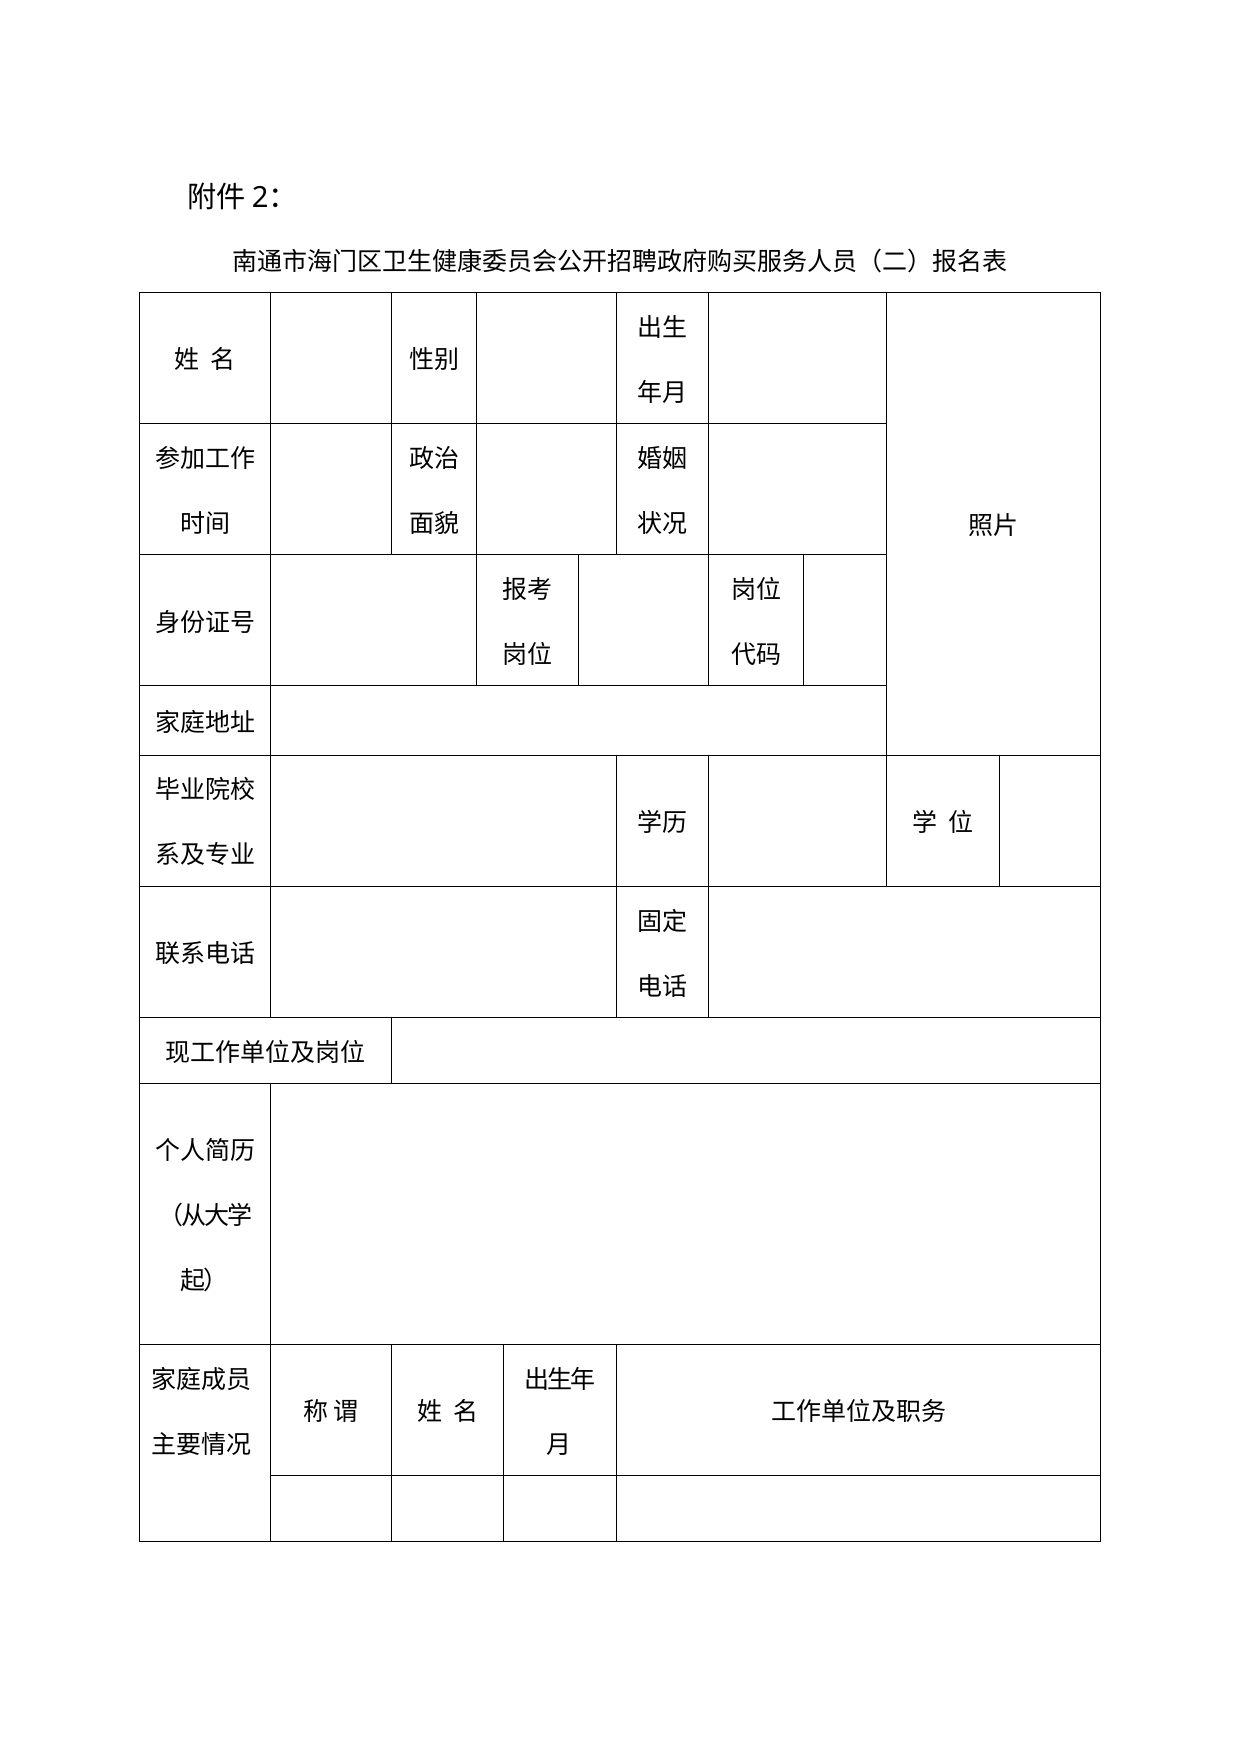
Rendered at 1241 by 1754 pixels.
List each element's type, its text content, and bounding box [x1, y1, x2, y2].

table_header 出生 年月 [617, 293, 708, 423]
table_cell 个人简历 （从大学起） [140, 1084, 270, 1344]
table_cell [579, 555, 708, 685]
table_cell 称 谓 [271, 1345, 391, 1475]
table_cell 出生年月 [504, 1345, 616, 1475]
text 附件2： [187, 162, 1053, 227]
table_cell [271, 424, 391, 554]
table_cell [617, 1476, 1100, 1541]
table_cell 岗位 代码 [709, 555, 803, 685]
table_cell 家庭地址 [140, 686, 270, 754]
table_cell [709, 887, 1100, 1017]
table_cell [1000, 756, 1100, 886]
table_cell [709, 756, 886, 886]
table_cell [271, 887, 616, 1017]
table_cell [271, 1084, 1100, 1344]
table_cell [709, 424, 886, 554]
table_cell 联系电话 [140, 887, 270, 1017]
table_cell [271, 756, 616, 886]
table_cell [271, 1476, 391, 1541]
text 南通市海门区卫生健康委员会公开招聘政府购买服务人员（二）报名表 [187, 227, 1053, 292]
table_header [477, 293, 616, 423]
table_header 照片 [887, 293, 1100, 754]
table_cell [271, 555, 476, 685]
table_cell 身份证号 [140, 555, 270, 685]
table_cell [504, 1476, 616, 1541]
table_cell [477, 424, 616, 554]
table_cell 学历 [617, 756, 708, 886]
table_cell 固定 电话 [617, 887, 708, 1017]
table_cell 婚姻 状况 [617, 424, 708, 554]
table_cell 政治面貌 [392, 424, 476, 554]
table_cell 家庭成员 主要情况 [140, 1345, 270, 1541]
table_cell [392, 1476, 503, 1541]
table_cell 毕业院校 系及专业 [140, 756, 270, 886]
table_cell 工作单位及职务 [617, 1345, 1100, 1475]
table_cell 参加工作 时间 [140, 424, 270, 554]
table_cell [271, 686, 886, 754]
table_cell 学 位 [887, 756, 999, 886]
table_cell 报考 岗位 [477, 555, 578, 685]
table_cell [804, 555, 886, 685]
table_cell 姓 名 [392, 1345, 503, 1475]
table_cell [392, 1018, 1100, 1083]
table_header 性别 [392, 293, 476, 423]
table_header [271, 293, 391, 423]
table_header 姓 名 [140, 293, 270, 423]
table_header [709, 293, 886, 423]
table_cell 现工作单位及岗位 [140, 1018, 391, 1083]
